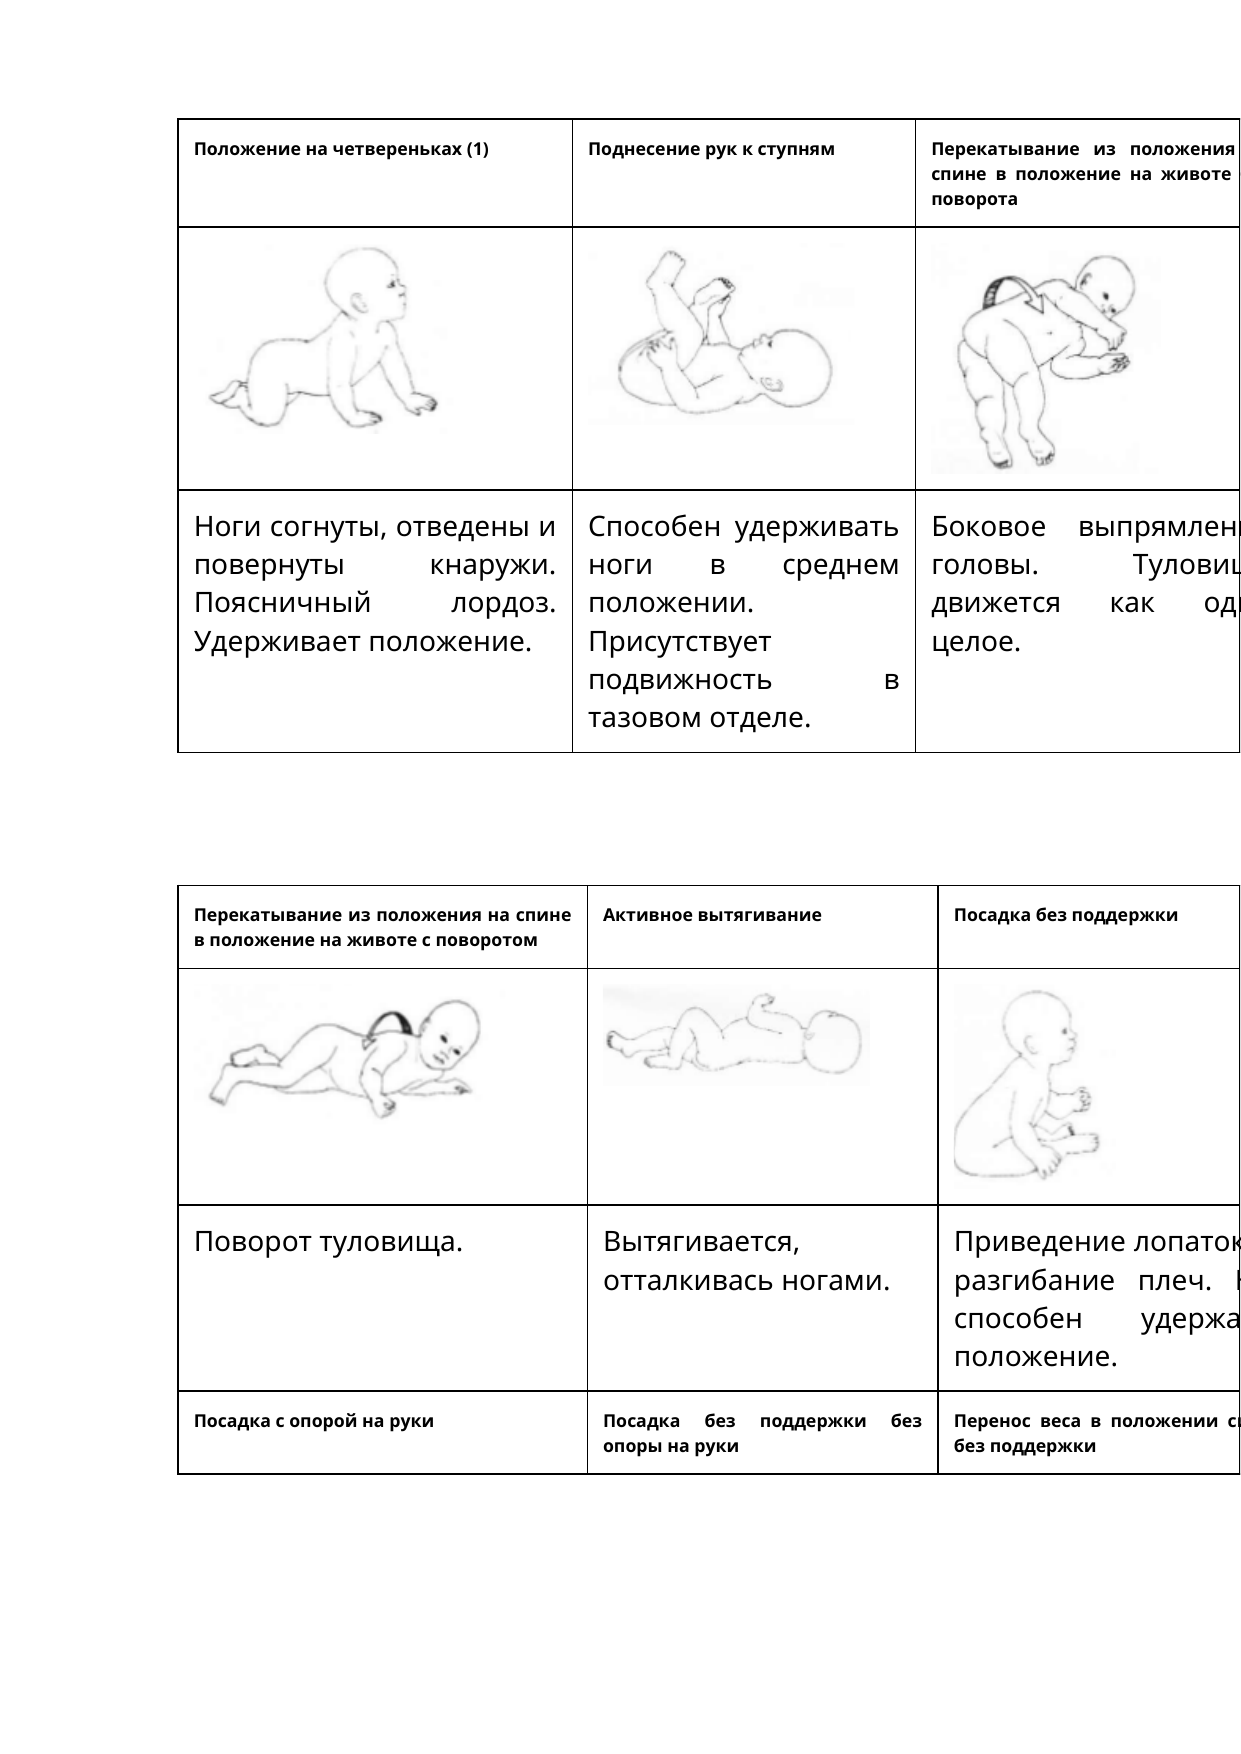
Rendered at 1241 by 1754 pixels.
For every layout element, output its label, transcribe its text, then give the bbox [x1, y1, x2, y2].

table_cell Посадка без поддержки без опоры на руки [588, 1392, 937, 1473]
table_cell Вытягивается, отталкивась ногами. [588, 1206, 937, 1390]
table_cell Перенос веса в положении сидя без поддержки [939, 1392, 1239, 1473]
table_cell [179, 228, 572, 489]
picture [953, 984, 1116, 1189]
table_cell Приведение лопаток и разгибание плеч. Не способен удержать положение. [939, 1206, 1239, 1390]
table_cell Перекатывание из положения на спине в положение на животе без поворота [916, 120, 1239, 226]
table_cell Боковое выпрямление головы. Туловище движется как одно целое. [916, 491, 1239, 752]
table_cell Положение на четвереньках (1) [179, 120, 572, 226]
table_cell Посадка с опорой на руки [179, 1392, 587, 1473]
table_cell Ноги согнуты, отведены и повернуты кнаружи. Поясничный лордоз. Удерживает положение. [179, 491, 572, 752]
picture [587, 243, 855, 425]
table_cell Поворот туловища. [179, 1206, 587, 1390]
picture [931, 243, 1162, 474]
table_header Посадка без поддержки [939, 886, 1239, 967]
table_cell [588, 969, 937, 1204]
picture [193, 984, 506, 1128]
table_cell [179, 969, 587, 1204]
table_cell Поднесение рук к ступням [573, 120, 915, 226]
table_cell Способен удерживать ноги в среднем положении. Присутствует подвижность в тазовом отделе. [573, 491, 915, 752]
table_cell [939, 969, 1239, 1204]
picture [193, 243, 457, 434]
table_header Активное вытягивание [588, 886, 937, 967]
picture [602, 984, 870, 1086]
table_cell [916, 228, 1239, 489]
table_cell [573, 228, 915, 489]
table_header Перекатывание из положения на спине в положение на животе с поворотом [179, 886, 587, 967]
